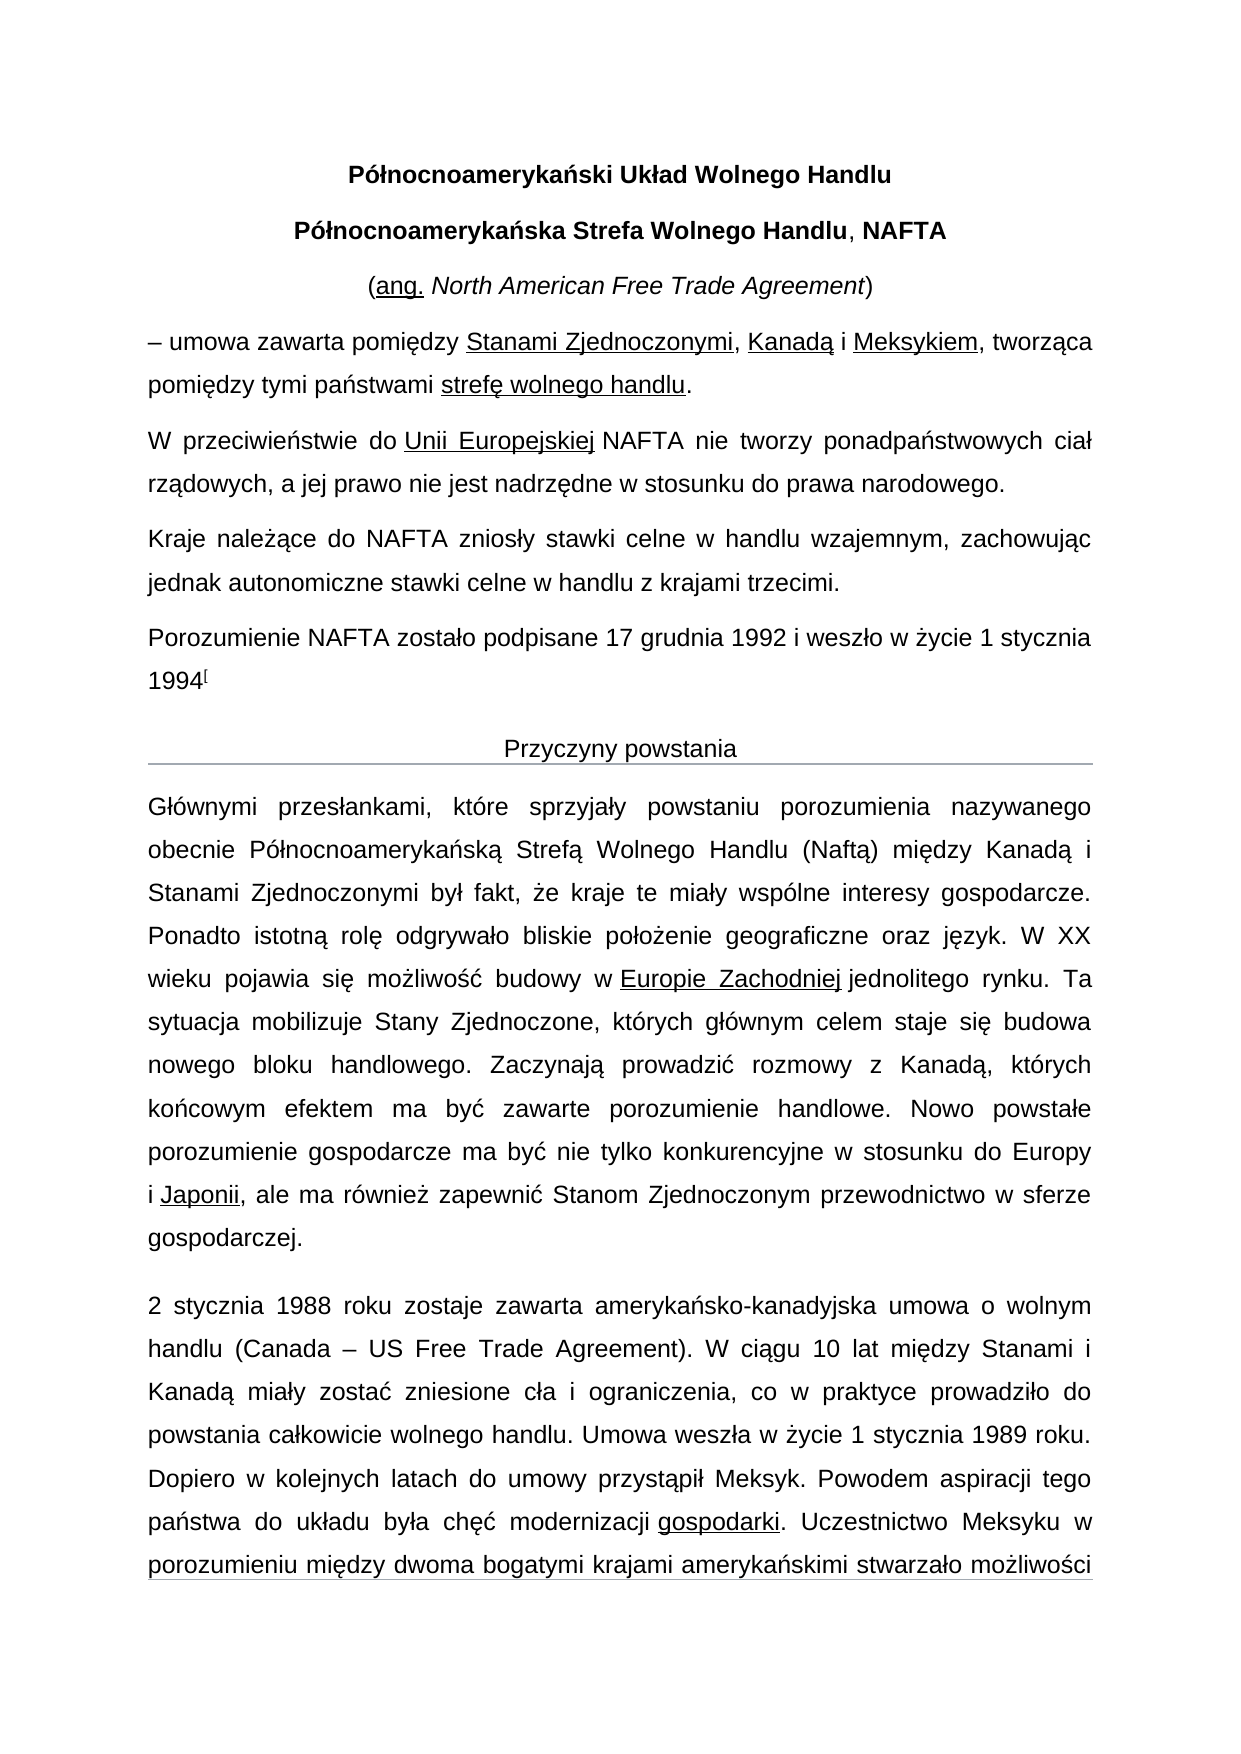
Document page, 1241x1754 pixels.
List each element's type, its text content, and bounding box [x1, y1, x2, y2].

text (ang. North American Free Trade Agreement) [148, 271, 1093, 300]
text Północnoamerykański Układ Wolnego Handlu [148, 160, 1093, 189]
text – umowa zawarta pomiędzy Stanami Zjednoczonymi, Kanadą i Meksykiem, tworząca pomiędzy tymi państwami strefę wolnego handlu. [148, 327, 1093, 399]
text W przeciwieństwie do Unii Europejskiej NAFTA nie tworzy ponadpaństwowych ciał rządowych, a jej prawo nie jest nadrzędne w stosunku do prawa narodowego. [148, 426, 1093, 498]
text Północnoamerykańska Strefa Wolnego Handlu, NAFTA [148, 216, 1093, 244]
text Kraje należące do NAFTA zniosły stawki celne w handlu wzajemnym, zachowując jednak autonomiczne stawki celne w handlu z krajami trzecimi. [148, 524, 1093, 596]
text Porozumienie NAFTA zostało podpisane 17 grudnia 1992 i weszło w życie 1 stycznia 1994[ [148, 623, 1093, 695]
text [148, 1291, 1093, 1579]
text Głównymi przesłankami, które sprzyjały powstaniu porozumienia nazywanego obecnie Północnoamerykańską Strefą Wolnego Handlu (Naftą) między Kanadą i Stanami Zjednoczonymi był fakt, że kraje te miały wspólne interesy gospodarcze. Ponadto istotną rolę odgrywało bliskie położenie geograficzne oraz język. W XX wieku pojawia się możliwość budowy w Europie Zachodniej jednolitego rynku. Ta sytuacja mobilizuje Stany Zjednoczone, których głównym celem staje się budowa nowego bloku handlowego. Zaczynają prowadzić rozmowy z Kanadą, których końcowym efektem ma być zawarte porozumienie handlowe. Nowo powstałe porozumienie gospodarcze ma być nie tylko konkurencyjne w stosunku do Europy i Japonii, ale ma również zapewnić Stanom Zjednoczonym przewodnictwo w sferze gospodarczej. [148, 792, 1093, 1252]
text Przyczyny powstania [148, 734, 1093, 763]
